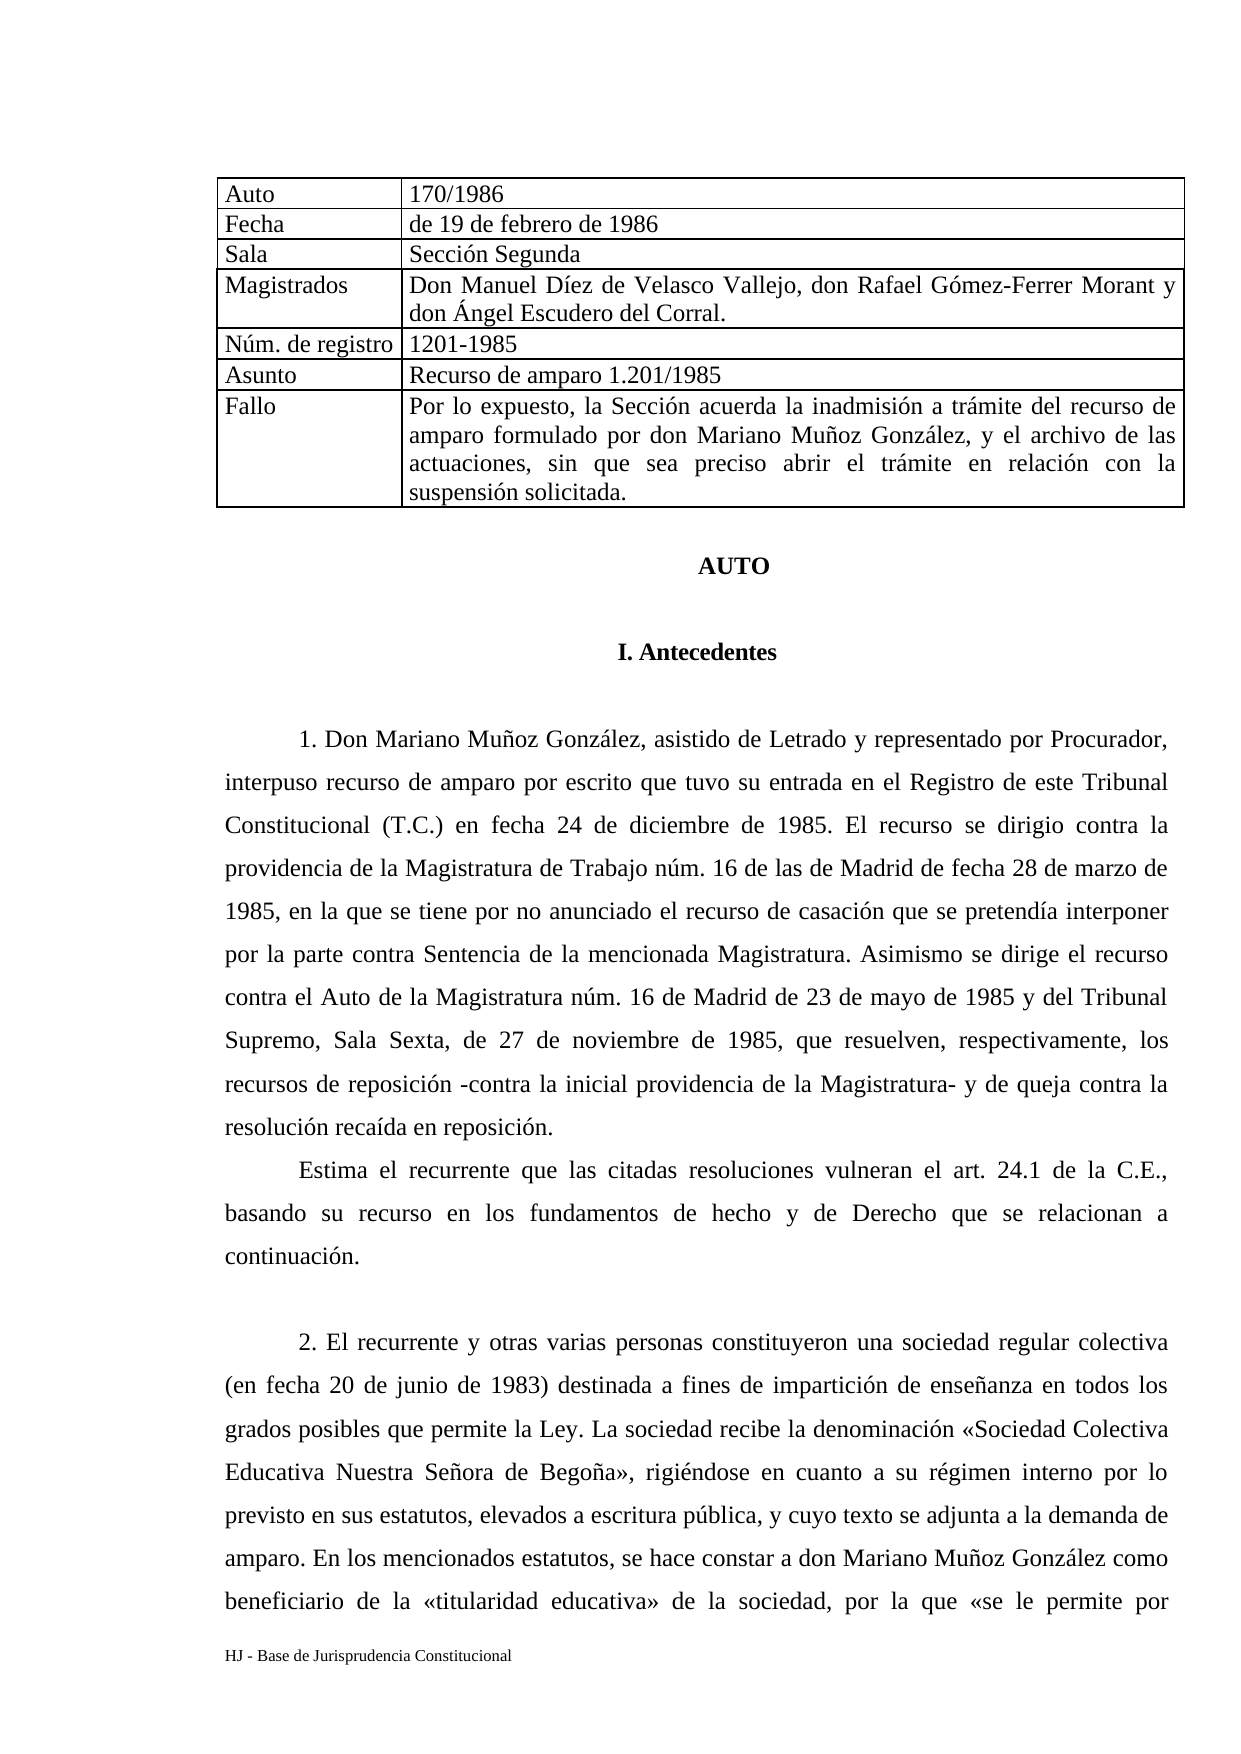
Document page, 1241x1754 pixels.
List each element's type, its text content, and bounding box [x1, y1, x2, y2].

table_cell Don Manuel Díez de Velasco Vallejo, don Rafael Gómez-Ferrer Morant y don Ángel Escudero del Corral. [403, 270, 1183, 327]
table_cell de 19 de febrero de 1986 [402, 209, 1184, 238]
table_cell Fecha [218, 209, 401, 238]
table_cell 1201-1985 [403, 329, 1183, 358]
text I. Antecedentes [224, 637, 1169, 666]
table_header 170/1986 [402, 179, 1184, 207]
table_cell Sala [218, 240, 401, 268]
table_cell Por lo expuesto, la Sección acuerda la inadmisión a trámite del recurso de amparo formulado por don Mariano Muñoz González, y el archivo de las actuaciones, sin que sea preciso abrir el trámite en relación con la suspensión solicitada. [403, 391, 1183, 506]
table_header Auto [218, 179, 401, 207]
table_cell Sección Segunda [402, 240, 1184, 268]
table_cell Núm. de registro [218, 329, 401, 358]
text Estima el recurrente que las citadas resoluciones vulneran el art. 24.1 de la C.E., basando su recurso en los fundamentos de hecho y de Derecho que se relacionan a continuación. [224, 1155, 1169, 1270]
table_cell Asunto [218, 360, 401, 389]
text AUTO [224, 551, 1169, 580]
table_cell Magistrados [218, 270, 401, 327]
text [224, 1327, 1169, 1615]
text 1. Don Mariano Muñoz González, asistido de Letrado y representado por Procurador, interpuso recurso de amparo por escrito que tuvo su entrada en el Registro de este Tribunal Constitucional (T.C.) en fecha 24 de diciembre de 1985. El recurso se dirigio contra la providencia de la Magistratura de Trabajo núm. 16 de las de Madrid de fecha 28 de marzo de 1985, en la que se tiene por no anunciado el recurso de casación que se pretendía interponer por la parte contra Sentencia de la mencionada Magistratura. Asimismo se dirige el recurso contra el Auto de la Magistratura núm. 16 de Madrid de 23 de mayo de 1985 y del Tribunal Supremo, Sala Sexta, de 27 de noviembre de 1985, que resuelven, respectivamente, los recursos de reposición -contra la inicial providencia de la Magistratura- y de queja contra la resolución recaída en reposición. [224, 724, 1169, 1141]
table_cell Recurso de amparo 1.201/1985 [403, 360, 1183, 389]
table_cell Fallo [218, 391, 401, 506]
